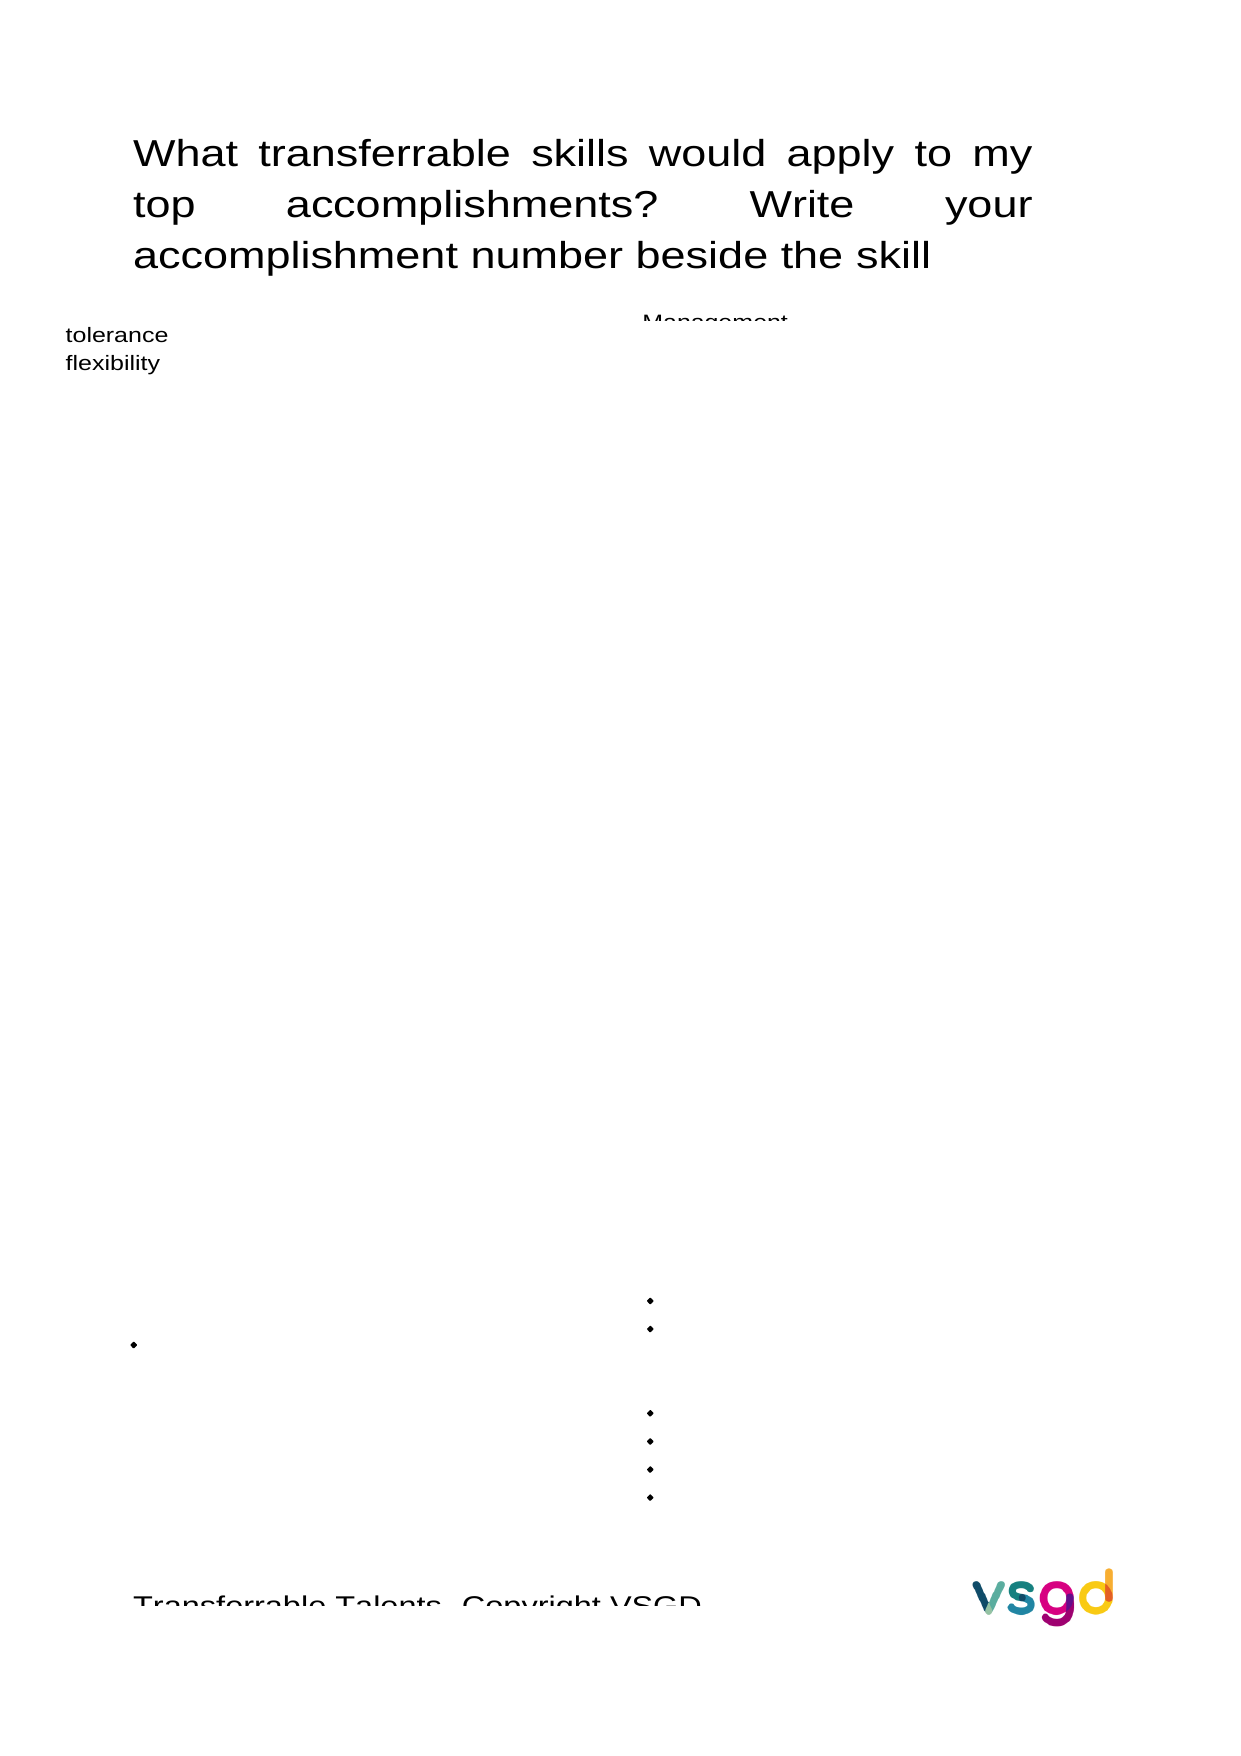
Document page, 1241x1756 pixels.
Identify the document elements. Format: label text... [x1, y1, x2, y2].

picture [970, 1566, 1116, 1629]
text Self-management resilience active learning stress tolerance flexibility [30, 319, 201, 375]
